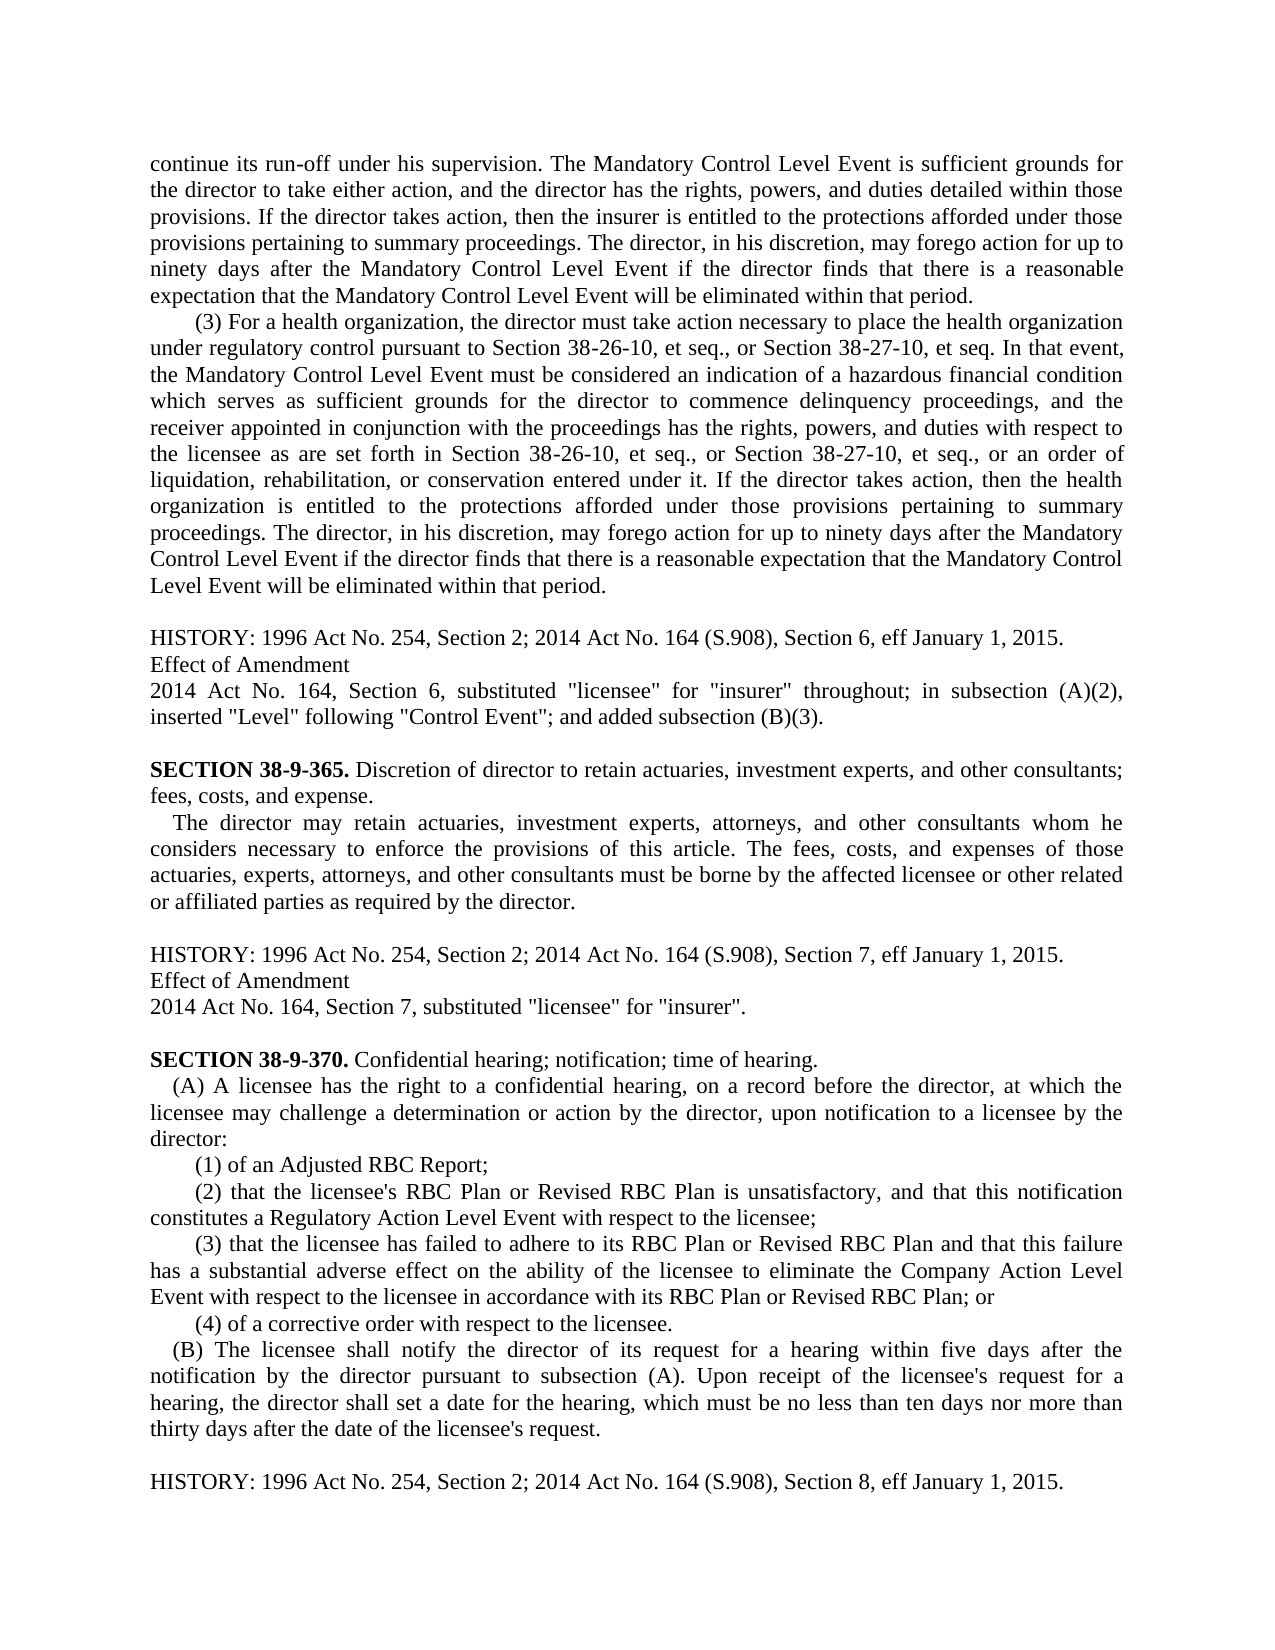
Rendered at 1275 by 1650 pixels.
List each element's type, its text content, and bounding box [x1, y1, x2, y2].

text (2) that the licensee's RBC Plan or Revised RBC Plan is unsatisfactory, and that this notification constitutes a Regulatory Action Level Event with respect to the licensee; [150, 1178, 1125, 1231]
text SECTION 38-9-370. Confidential hearing; notification; time of hearing. [150, 1046, 1125, 1072]
text (A) A licensee has the right to a confidential hearing, on a record before the director, at which the licensee may challenge a determination or action by the director, upon notification to a licensee by the director: [150, 1072, 1125, 1151]
text (B) The licensee shall notify the director of its request for a hearing within five days after the notification by the director pursuant to subsection (A). Upon receipt of the licensee's request for a hearing, the director shall set a date for the hearing, which must be no less than ten days nor more than thirty days after the date of the licensee's request. [150, 1336, 1125, 1441]
text 2014 Act No. 164, Section 7, substituted "licensee" for "insurer". [150, 993, 1125, 1020]
text (1) of an Adjusted RBC Report; [150, 1151, 1125, 1178]
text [150, 150, 1125, 308]
text (3) For a health organization, the director must take action necessary to place the health organization under regulatory control pursuant to Section 38-26-10, et seq., or Section 38-27-10, et seq. In that event, the Mandatory Control Level Event must be considered an indication of a hazardous financial condition which serves as sufficient grounds for the director to commence delinquency proceedings, and the receiver appointed in conjunction with the proceedings has the rights, powers, and duties with respect to the licensee as are set forth in Section 38-26-10, et seq., or Section 38-27-10, et seq., or an order of liquidation, rehabilitation, or conservation entered under it. If the director takes action, then the health organization is entitled to the protections afforded under those provisions pertaining to summary proceedings. The director, in his discretion, may forego action for up to ninety days after the Mandatory Control Level Event if the director finds that there is a reasonable expectation that the Mandatory Control Level Event will be eliminated within that period. [150, 308, 1125, 598]
text SECTION 38-9-365. Discretion of director to retain actuaries, investment experts, and other consultants; fees, costs, and expense. [150, 756, 1125, 809]
text HISTORY: 1996 Act No. 254, Section 2; 2014 Act No. 164 (S.908), Section 8, eff January 1, 2015. [150, 1468, 1125, 1494]
text Effect of Amendment [150, 651, 1125, 677]
text Effect of Amendment [150, 967, 1125, 993]
text HISTORY: 1996 Act No. 254, Section 2; 2014 Act No. 164 (S.908), Section 7, eff January 1, 2015. [150, 941, 1125, 967]
text (4) of a corrective order with respect to the licensee. [150, 1309, 1125, 1336]
text HISTORY: 1996 Act No. 254, Section 2; 2014 Act No. 164 (S.908), Section 6, eff January 1, 2015. [150, 624, 1125, 651]
text 2014 Act No. 164, Section 6, substituted "licensee" for "insurer" throughout; in subsection (A)(2), inserted "Level" following "Control Event"; and added subsection (B)(3). [150, 677, 1125, 730]
text (3) that the licensee has failed to adhere to its RBC Plan or Revised RBC Plan and that this failure has a substantial adverse effect on the ability of the licensee to eliminate the Company Action Level Event with respect to the licensee in accordance with its RBC Plan or Revised RBC Plan; or [150, 1231, 1125, 1309]
text The director may retain actuaries, investment experts, attorneys, and other consultants whom he considers necessary to enforce the provisions of this article. The fees, costs, and expenses of those actuaries, experts, attorneys, and other consultants must be borne by the affected licensee or other related or affiliated parties as required by the director. [150, 809, 1125, 914]
